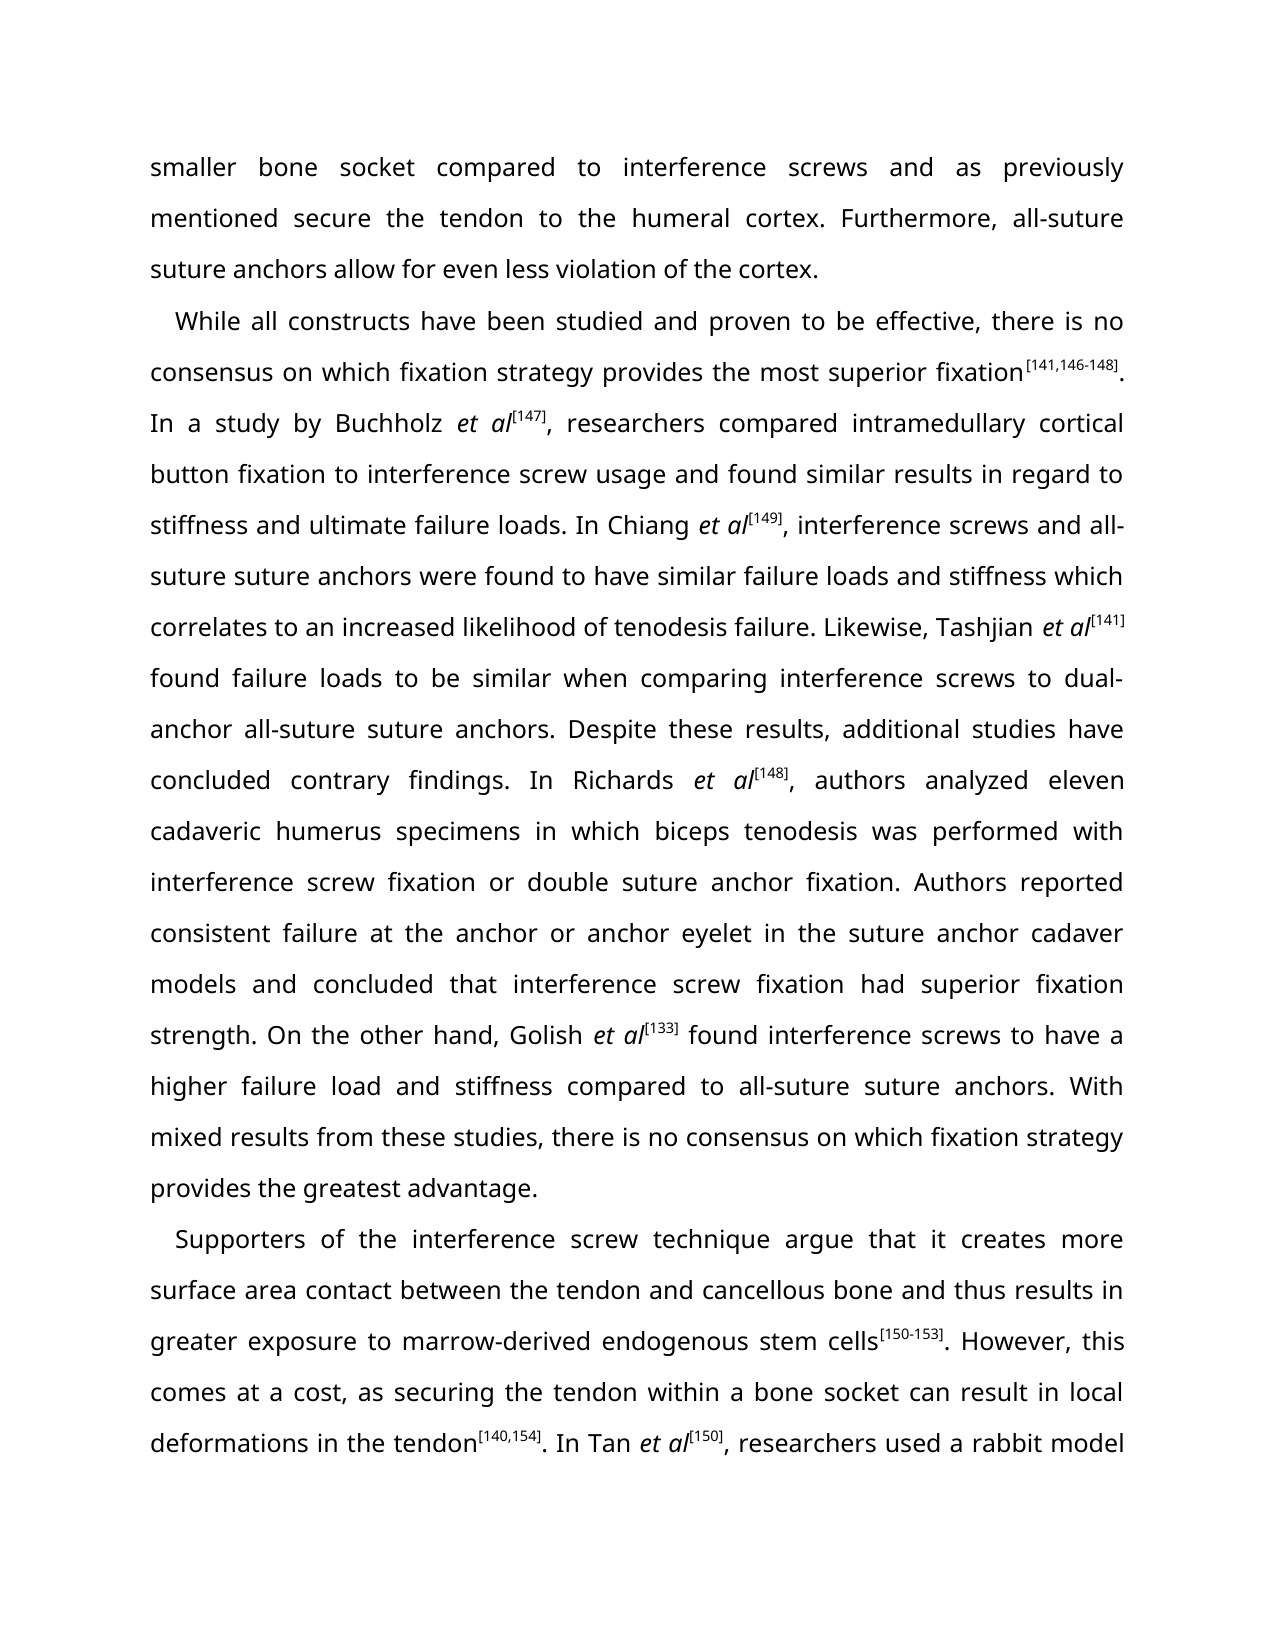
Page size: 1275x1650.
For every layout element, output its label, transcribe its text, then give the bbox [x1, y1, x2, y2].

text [150, 1222, 1125, 1460]
text While all constructs have been studied and proven to be effective, there is no consensus on which fixation strategy provides the most superior fixation[141,146-148]. In a study by Buchholz et al[147], researchers compared intramedullary cortical button fixation to interference screw usage and found similar results in regard to stiffness and ultimate failure loads. In Chiang et al[149], interference screws and all-suture suture anchors were found to have similar failure loads and stiffness which correlates to an increased likelihood of tenodesis failure. Likewise, Tashjian et al[141] found failure loads to be similar when comparing interference screws to dual-anchor all-suture suture anchors. Despite these results, additional studies have concluded contrary findings. In Richards et al[148], authors analyzed eleven cadaveric humerus specimens in which biceps tenodesis was performed with interference screw fixation or double suture anchor fixation. Authors reported consistent failure at the anchor or anchor eyelet in the suture anchor cadaver models and concluded that interference screw fixation had superior fixation strength. On the other hand, Golish et al[133] found interference screws to have a higher failure load and stiffness compared to all-suture suture anchors. With mixed results from these studies, there is no consensus on which fixation strategy provides the greatest advantage. [150, 303, 1125, 1205]
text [150, 150, 1125, 286]
